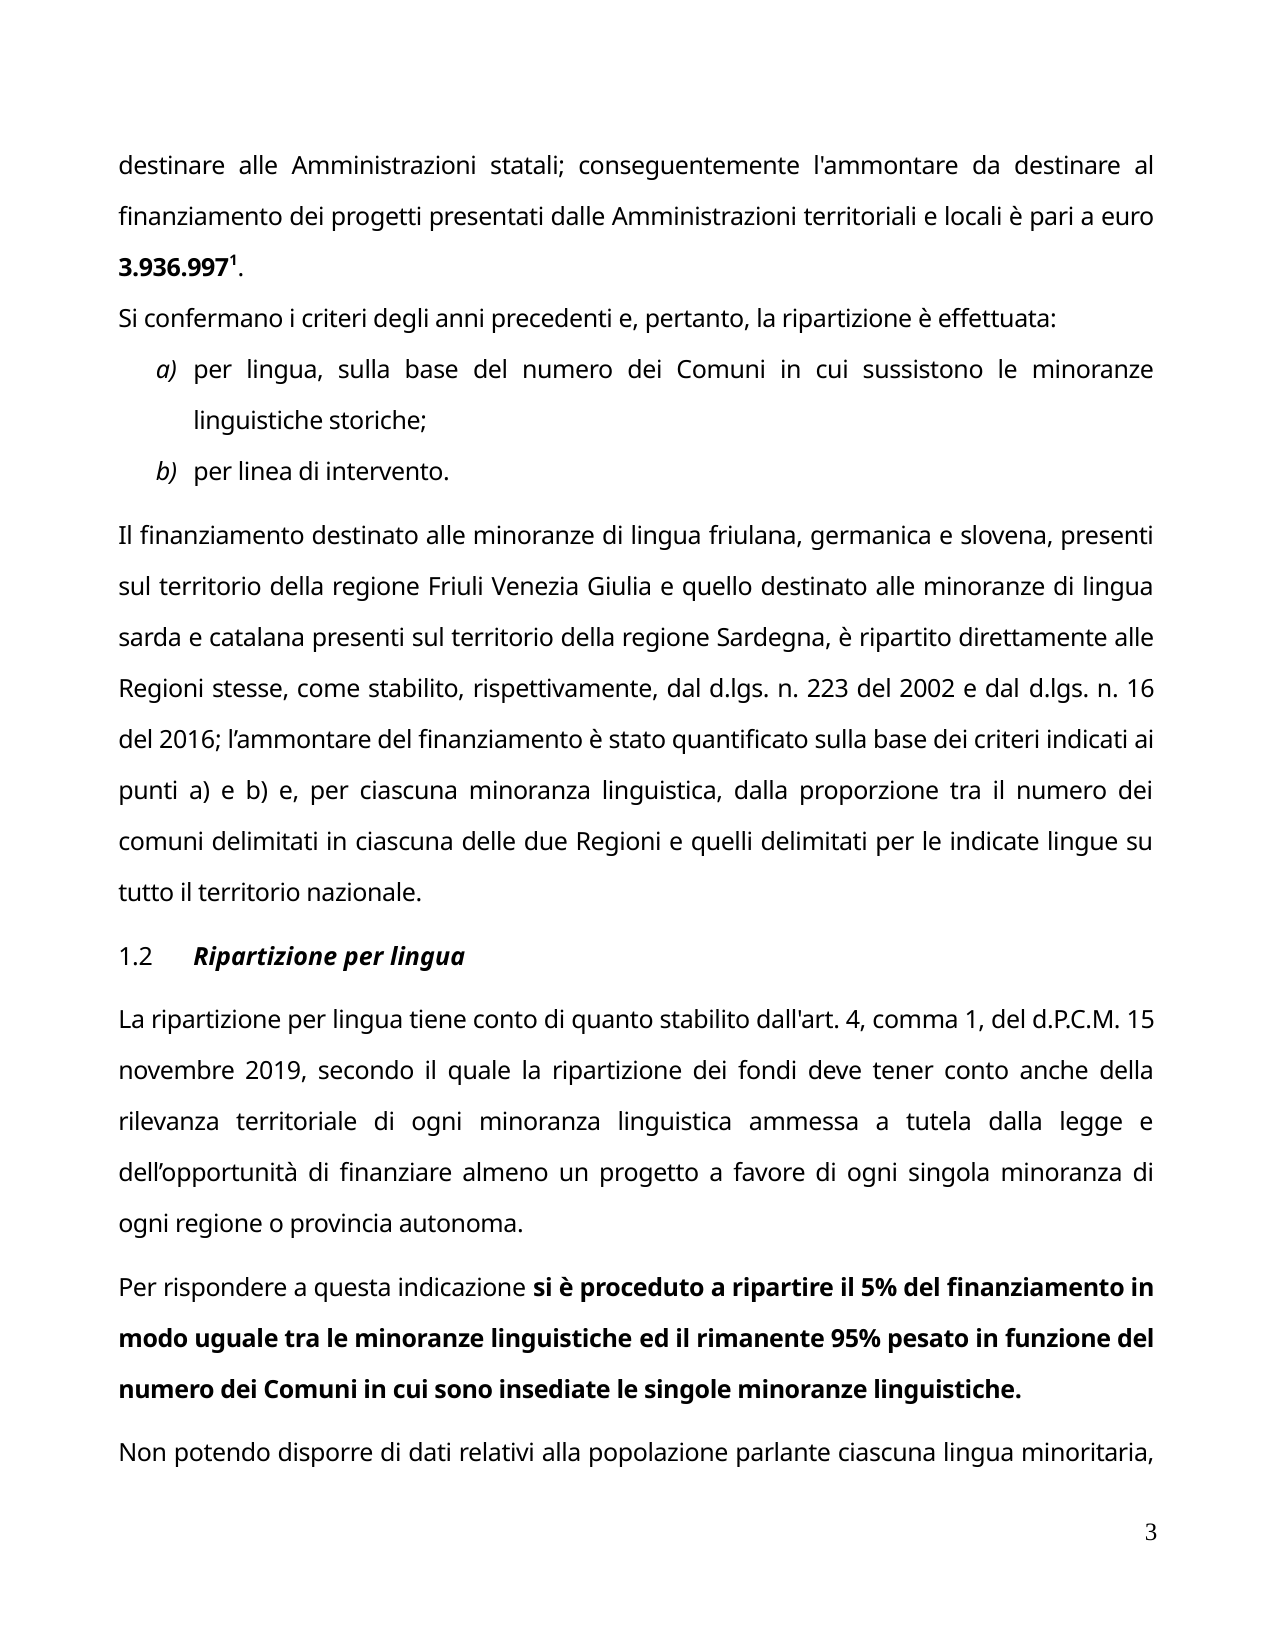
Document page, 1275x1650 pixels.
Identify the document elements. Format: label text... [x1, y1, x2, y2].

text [118, 1435, 1155, 1469]
list per lingua, sulla base del numero dei Comuni in cui sussistono le minoranze linguistiche storiche; [156, 352, 1155, 437]
list Ripartizione per lingua [118, 938, 1157, 972]
text Il finanziamento destinato alle minoranze di lingua friulana, germanica e slovena, presenti sul territorio della regione Friuli Venezia Giulia e quello destinato alle minoranze di lingua sarda e catalana presenti sul territorio della regione Sardegna, è ripartito direttamente alle Regioni stesse, come stabilito, rispettivamente, dal d.lgs. n. 223 del 2002 e dal d.lgs. n. 16 del 2016; l’ammontare del finanziamento è stato quantificato sulla base dei criteri indicati ai punti a) e b) e, per ciascuna minoranza linguistica, dalla proporzione tra il numero dei comuni delimitati in ciascuna delle due Regioni e quelli delimitati per le indicate lingue su tutto il territorio nazionale. [118, 517, 1154, 909]
text Per rispondere a questa indicazione si è proceduto a ripartire il 5% del finanziamento in modo uguale tra le minoranze linguistiche ed il rimanente 95% pesato in funzione del numero dei Comuni in cui sono insediate le singole minoranze linguistiche. [118, 1269, 1155, 1406]
text La ripartizione per lingua tiene conto di quanto stabilito dall'art. 4, comma 1, del d.P.C.M. 15 novembre 2019, secondo il quale la ripartizione dei fondi deve tener conto anche della rilevanza territoriale di ogni minoranza linguistica ammessa a tutela dalla legge e dell’opportunità di finanziare almeno un progetto a favore di ogni singola minoranza di ogni regione o provincia autonoma. [118, 1002, 1155, 1240]
text Si confermano i criteri degli anni precedenti e, pertanto, la ripartizione è effettuata: [118, 301, 1155, 335]
list per linea di intervento. [156, 454, 1155, 488]
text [118, 148, 1155, 284]
